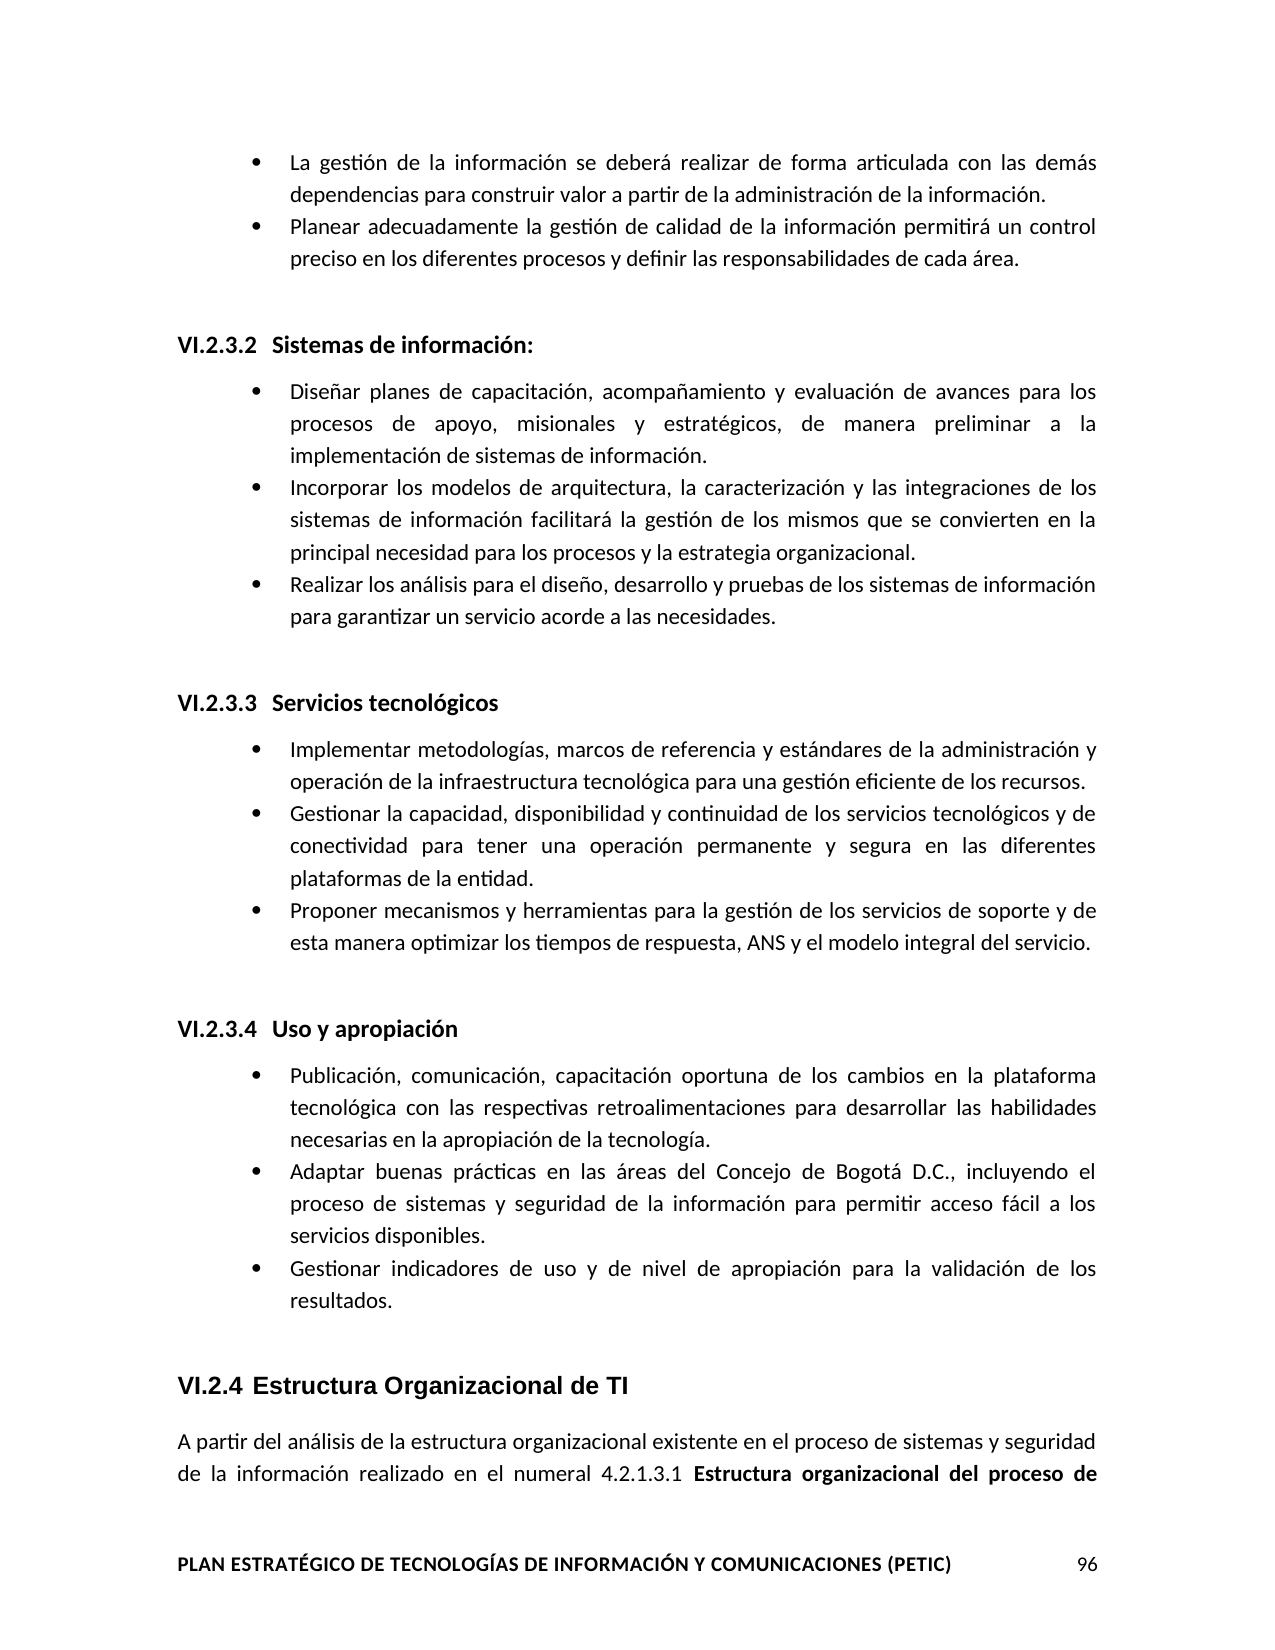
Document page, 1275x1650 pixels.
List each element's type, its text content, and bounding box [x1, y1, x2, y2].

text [177, 1427, 1098, 1487]
list Gestionar indicadores de uso y de nivel de apropiación para la validación de los resultados. [252, 1254, 1098, 1314]
list Diseñar planes de capacitación, acompañamiento y evaluación de avances para los procesos de apoyo, misionales y estratégicos, de manera preliminar a la implementación de sistemas de información. [252, 377, 1098, 469]
list Gestionar la capacidad, disponibilidad y continuidad de los servicios tecnológicos y de conectividad para tener una operación permanente y segura en las diferentes plataformas de la entidad. [252, 799, 1098, 892]
list Proponer mecanismos y herramientas para la gestión de los servicios de soporte y de esta manera optimizar los tiempos de respuesta, ANS y el modelo integral del servicio. [252, 896, 1098, 956]
subtitle Servicios tecnológicos [177, 687, 1098, 718]
list Implementar metodologías, marcos de referencia y estándares de la administración y operación de la infraestructura tecnológica para una gestión eficiente de los recursos. [252, 735, 1098, 795]
list La gestión de la información se deberá realizar de forma articulada con las demás dependencias para construir valor a partir de la administración de la información. [252, 148, 1098, 208]
subtitle Estructura Organizacional de TI [177, 1371, 1098, 1400]
subtitle Uso y apropiación [177, 1013, 1098, 1044]
list Planear adecuadamente la gestión de calidad de la información permitirá un control preciso en los diferentes procesos y definir las responsabilidades de cada área. [252, 212, 1098, 272]
list Realizar los análisis para el diseño, desarrollo y pruebas de los sistemas de información para garantizar un servicio acorde a las necesidades. [252, 570, 1098, 630]
list Adaptar buenas prácticas en las áreas del Concejo de Bogotá D.C., incluyendo el proceso de sistemas y seguridad de la información para permitir acceso fácil a los servicios disponibles. [252, 1157, 1098, 1250]
subtitle Sistemas de información: [177, 329, 1098, 360]
list Incorporar los modelos de arquitectura, la caracterización y las integraciones de los sistemas de información facilitará la gestión de los mismos que se convierten en la principal necesidad para los procesos y la estrategia organizacional. [252, 473, 1098, 566]
list Publicación, comunicación, capacitación oportuna de los cambios en la plataforma tecnológica con las respectivas retroalimentaciones para desarrollar las habilidades necesarias en la apropiación de la tecnología. [252, 1061, 1098, 1153]
